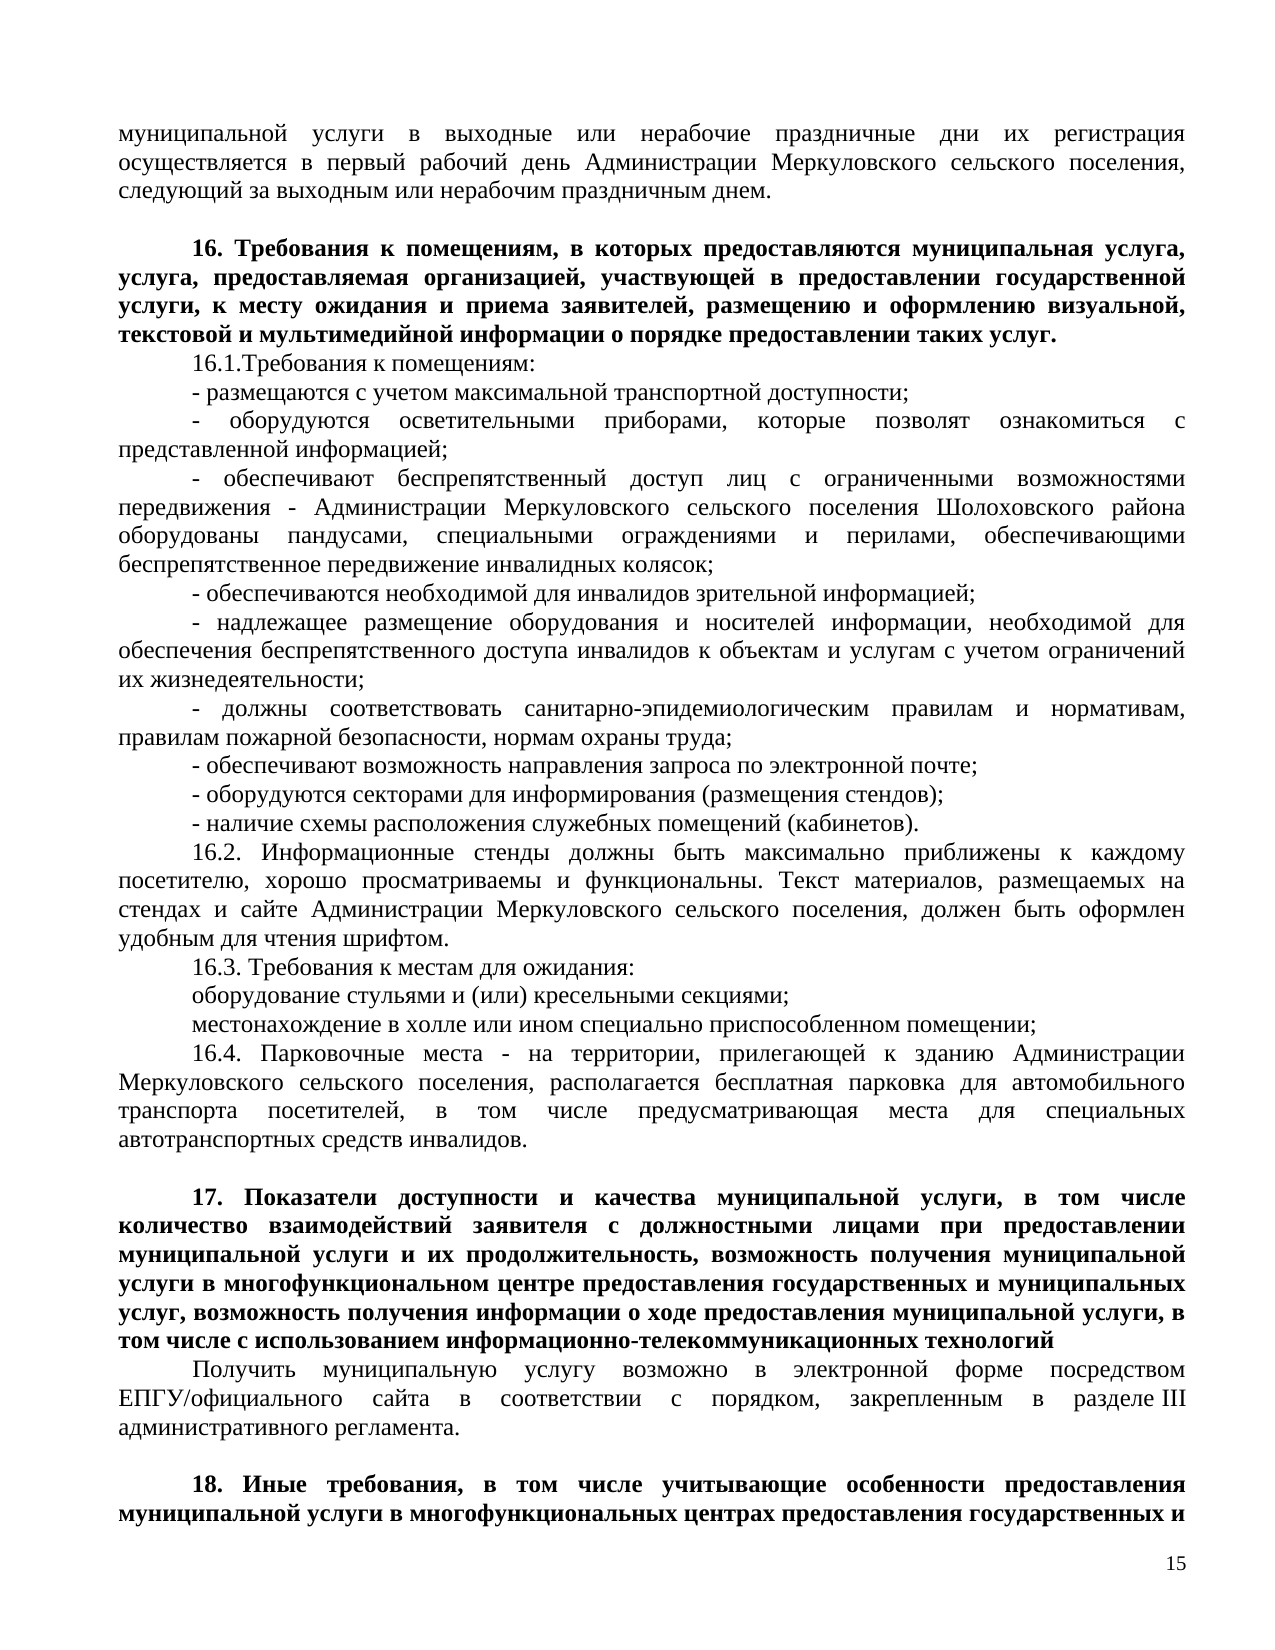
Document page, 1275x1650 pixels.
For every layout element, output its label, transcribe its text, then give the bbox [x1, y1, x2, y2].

text - надлежащее размещение оборудования и носителей информации, необходимой для обеспечения беспрепятственного доступа инвалидов к объектам и услугам с учетом ограничений их жизнедеятельности; [118, 607, 1186, 693]
text - оборудуются осветительными приборами, которые позволят ознакомиться с представленной информацией; [118, 406, 1186, 463]
text - обеспечиваются необходимой для инвалидов зрительной информацией; [118, 578, 1186, 607]
text местонахождение в холле или ином специально приспособленном помещении; [118, 1009, 1186, 1038]
text - наличие схемы расположения служебных помещений (кабинетов). [118, 808, 1186, 837]
text 16.3. Требования к местам для ожидания: [118, 952, 1186, 981]
text 16.1.Требования к помещениям: [118, 348, 1186, 377]
text оборудование стульями и (или) кресельными секциями; [118, 981, 1186, 1009]
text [118, 118, 1186, 204]
text - должны соответствовать санитарно-эпидемиологическим правилам и нормативам, правилам пожарной безопасности, нормам охраны труда; [118, 693, 1186, 751]
text 16. Требования к помещениям, в которых предоставляются муниципальная услуга, услуга, предоставляемая организацией, участвующей в предоставлении государственной услуги, к месту ожидания и приема заявителей, размещению и оформлению визуальной, текстовой и мультимедийной информации о порядке предоставлении таких услуг. [118, 233, 1186, 348]
text Получить муниципальную услугу возможно в электронной форме посредством ЕПГУ/официального сайта в соответствии с порядком, закрепленным в разделе III административного регламента. [118, 1354, 1186, 1441]
text - оборудуются секторами для информирования (размещения стендов); [118, 779, 1186, 808]
text - обеспечивают возможность направления запроса по электронной почте; [118, 751, 1186, 779]
text - размещаются с учетом максимальной транспортной доступности; [118, 377, 1186, 406]
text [118, 1469, 1186, 1527]
text 17. Показатели доступности и качества муниципальной услуги, в том числе количество взаимодействий заявителя с должностными лицами при предоставлении муниципальной услуги и их продолжительность, возможность получения муниципальной услуги в многофункциональном центре предоставления государственных и муниципальных услуг, возможность получения информации о ходе предоставления муниципальной услуги, в том числе с использованием информационно-телекоммуникационных технологий [118, 1182, 1186, 1354]
text - обеспечивают беспрепятственный доступ лиц с ограниченными возможностями передвижения - Администрации Меркуловского сельского поселения Шолоховского района оборудованы пандусами, специальными ограждениями и перилами, обеспечивающими беспрепятственное передвижение инвалидных колясок; [118, 463, 1186, 578]
text 16.2. Информационные стенды должны быть максимально приближены к каждому посетителю, хорошо просматриваемы и функциональны. Текст материалов, размещаемых на стендах и сайте Администрации Меркуловского сельского поселения, должен быть оформлен удобным для чтения шрифтом. [118, 837, 1186, 952]
text 16.4. Парковочные места - на территории, прилегающей к зданию Администрации Меркуловского сельского поселения, располагается бесплатная парковка для автомобильного транспорта посетителей, в том числе предусматривающая места для специальных автотранспортных средств инвалидов. [118, 1038, 1186, 1153]
